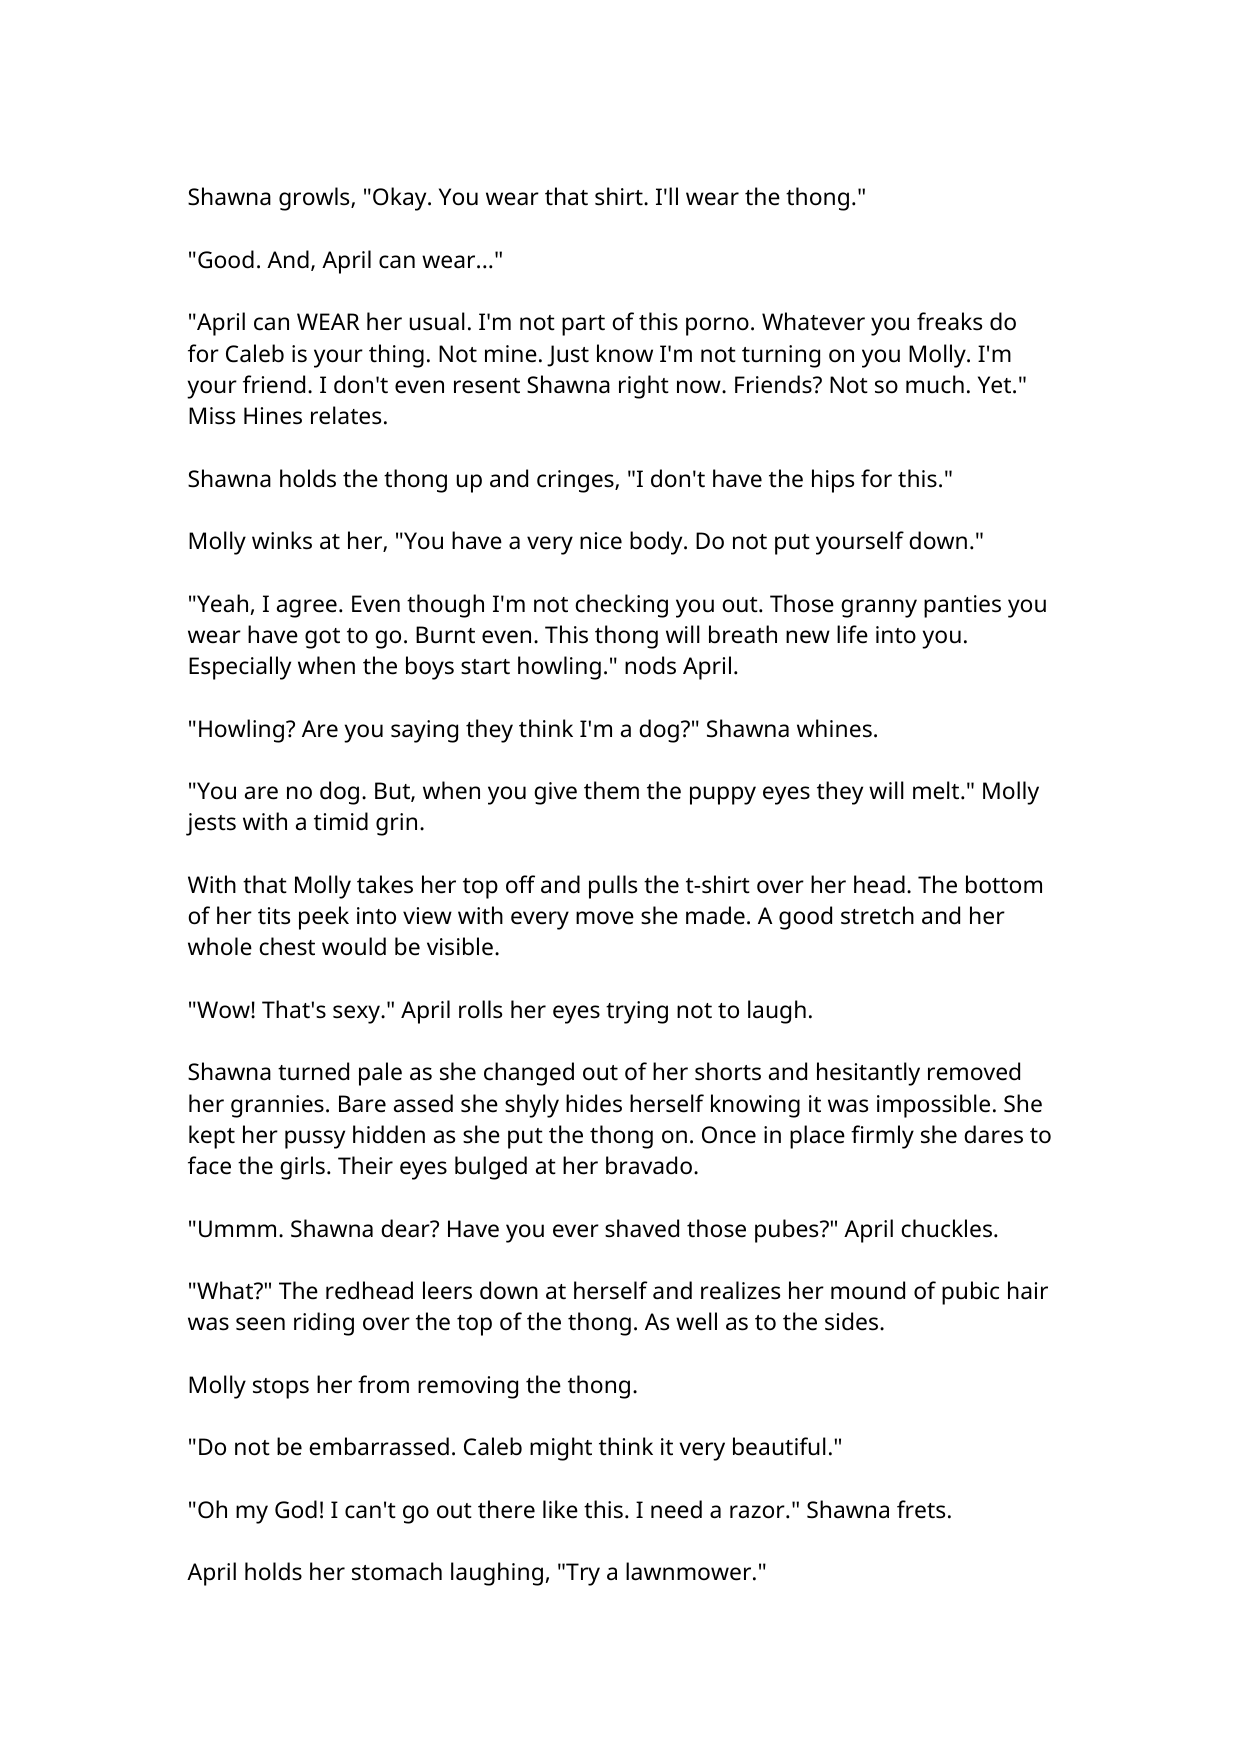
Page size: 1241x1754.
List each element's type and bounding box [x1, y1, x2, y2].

text [187, 150, 1053, 1587]
